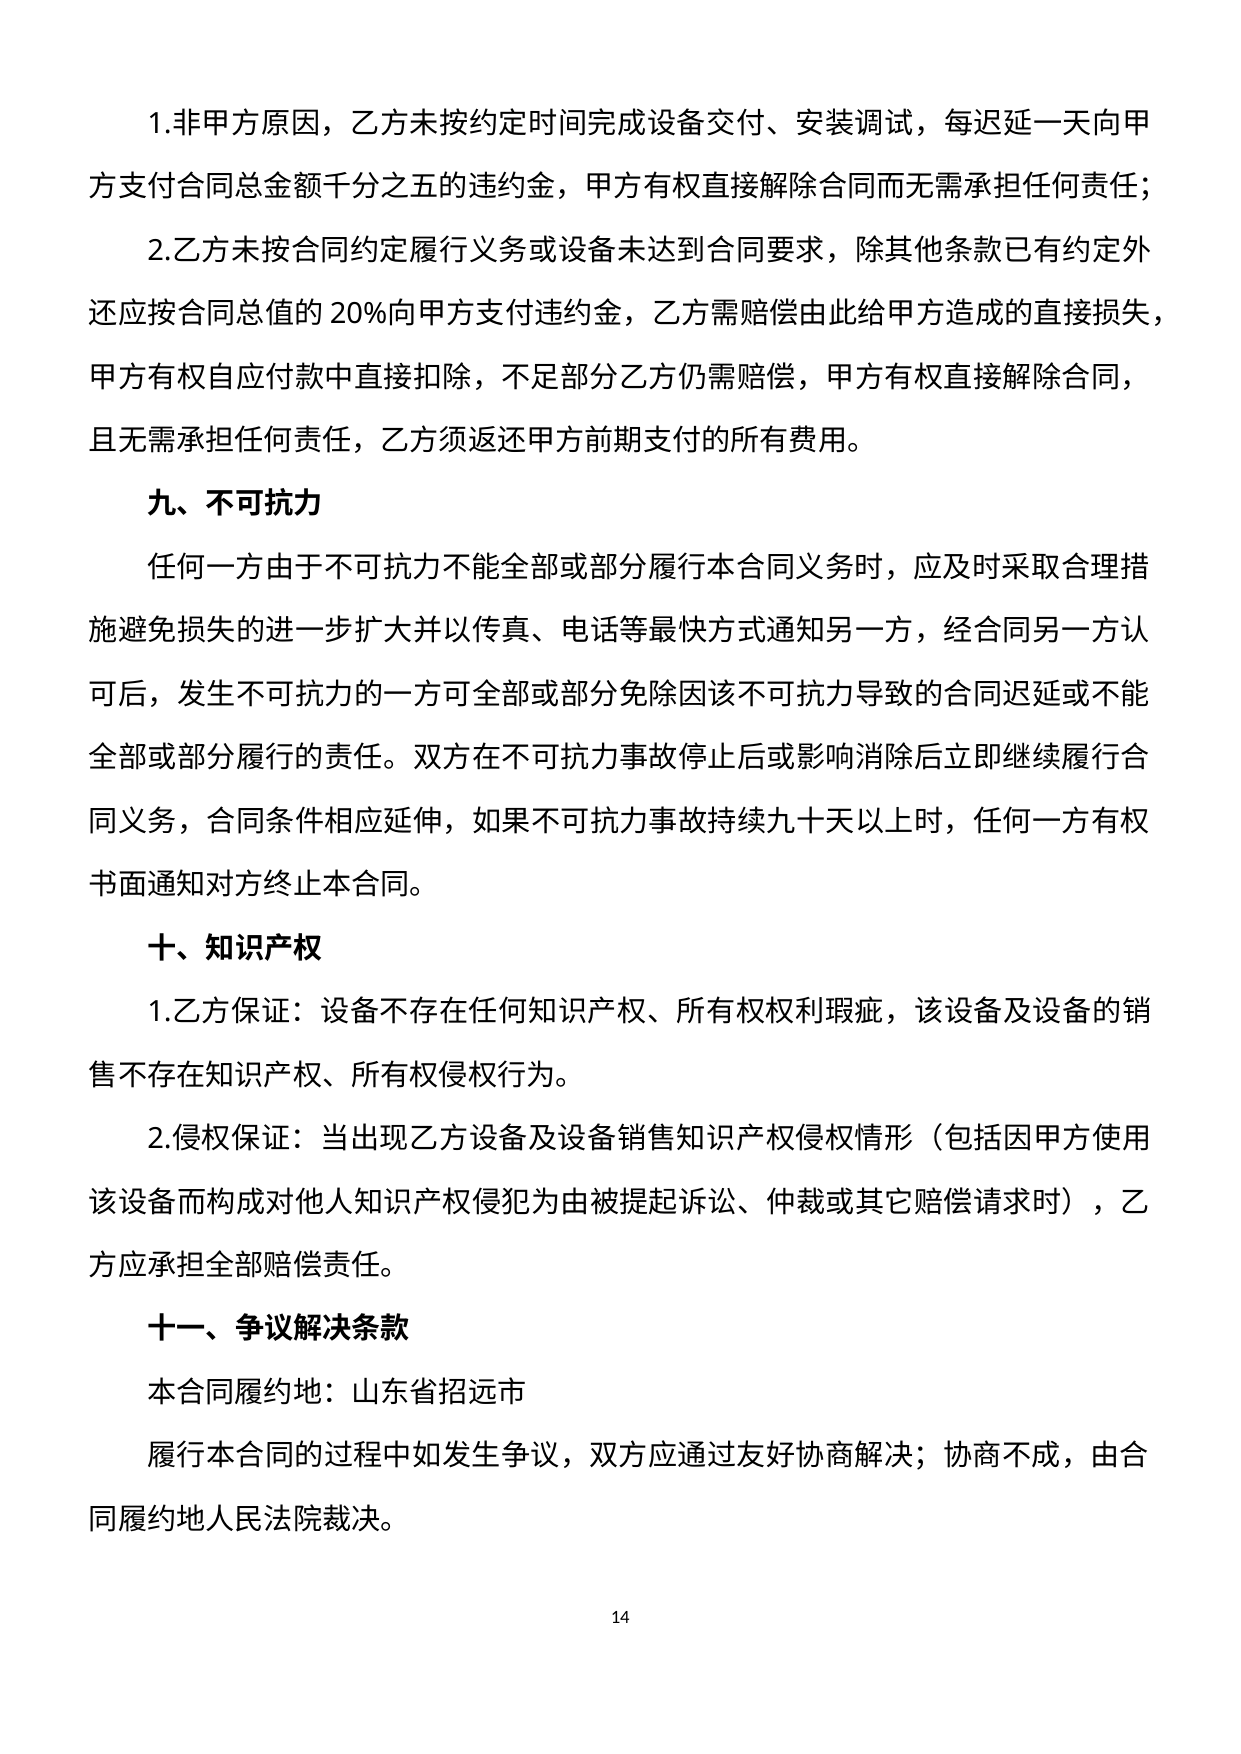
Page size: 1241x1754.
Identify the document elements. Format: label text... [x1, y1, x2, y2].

text 2.侵权保证：当出现乙方设备及设备销售知识产权侵权情形（包括因甲方使用该设备而构成对他人知识产权侵犯为由被提起诉讼、仲裁或其它赔偿请求时），乙方应承担全部赔偿责任。 [89, 1114, 1152, 1284]
text 履行本合同的过程中如发生争议，双方应通过友好协商解决；协商不成，由合同履约地人民法院裁决。 [89, 1432, 1152, 1538]
text 任何一方由于不可抗力不能全部或部分履行本合同义务时，应及时采取合理措施避免损失的进一步扩大并以传真、电话等最快方式通知另一方，经合同另一方认可后，发生不可抗力的一方可全部或部分免除因该不可抗力导致的合同迟延或不能全部或部分履行的责任。双方在不可抗力事故停止后或影响消除后立即继续履行合同义务，合同条件相应延伸，如果不可抗力事故持续九十天以上时，任何一方有权书面通知对方终止本合同。 [89, 543, 1152, 903]
text 本合同履约地：山东省招远市 [89, 1368, 1152, 1411]
text 九、不可抗力 [89, 480, 1152, 522]
text 1.非甲方原因，乙方未按约定时间完成设备交付、安装调试，每迟延一天向甲方支付合同总金额千分之五的违约金，甲方有权直接解除合同而无需承担任何责任； [89, 99, 1152, 205]
text 十一、争议解决条款 [89, 1305, 1152, 1347]
text 十、知识产权 [89, 924, 1152, 966]
text 2.乙方未按合同约定履行义务或设备未达到合同要求，除其他条款已有约定外，还应按合同总值的20%向甲方支付违约金，乙方需赔偿由此给甲方造成的直接损失，甲方有权自应付款中直接扣除，不足部分乙方仍需赔偿，甲方有权直接解除合同，且无需承担任何责任，乙方须返还甲方前期支付的所有费用。 [89, 226, 1152, 459]
text 1.乙方保证：设备不存在任何知识产权、所有权权利瑕疵，该设备及设备的销售不存在知识产权、所有权侵权行为。 [89, 988, 1152, 1093]
